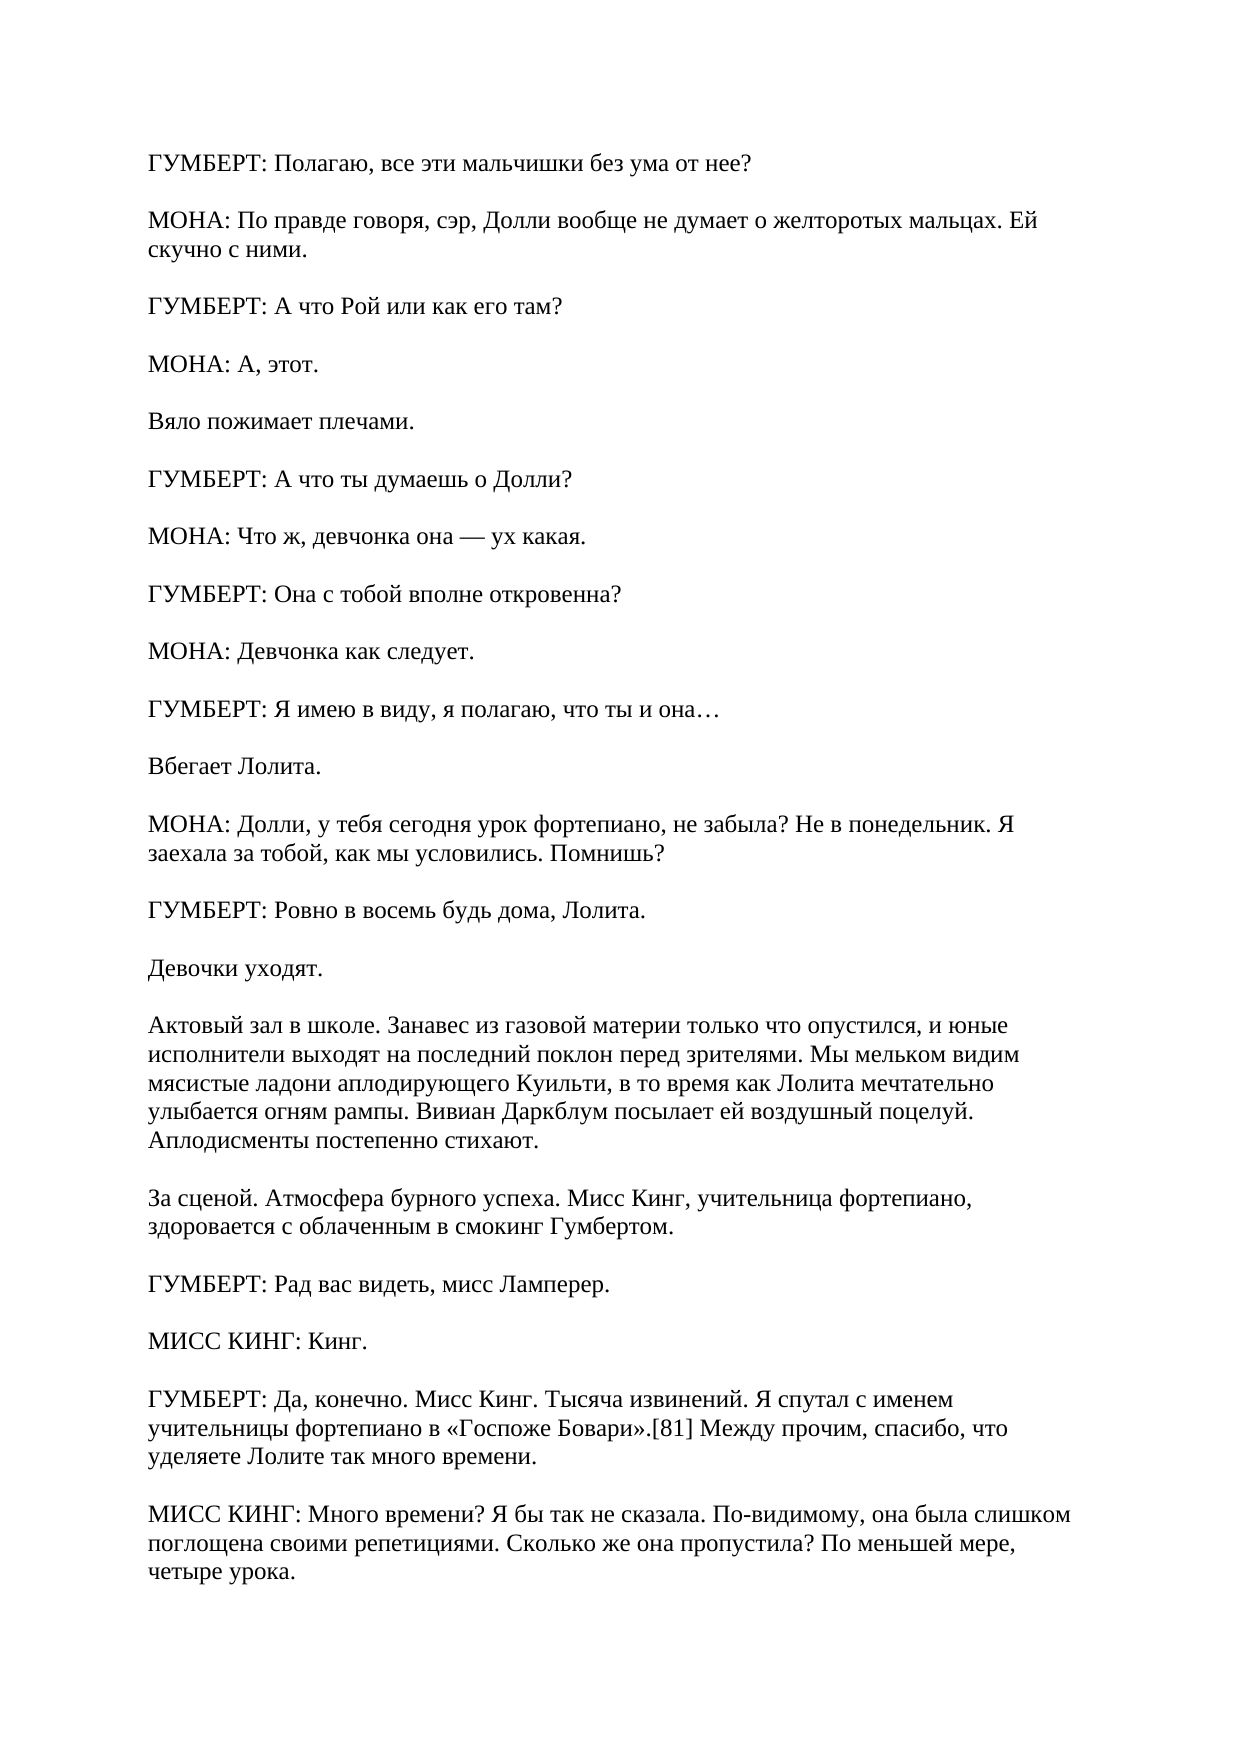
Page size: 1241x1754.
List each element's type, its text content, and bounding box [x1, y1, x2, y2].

text МИСС КИНГ: Кинг. [148, 1326, 1093, 1355]
text ГУМБЕРТ: А что Рой или как его там? [148, 291, 1093, 320]
text МОНА: Долли, у тебя сегодня урок фортепиано, не забыла? Не в понедельник. Я заехала за тобой, как мы условились. Помнишь? [148, 809, 1093, 866]
text Актовый зал в школе. Занавес из газовой материи только что опустился, и юные исполнители выходят на последний поклон перед зрителями. Мы мельком видим мясистые ладони аплодирующего Куильти, в то время как Лолита мечтательно улыбается огням рампы. Вивиан Даркблум посылает ей воздушный поцелуй. Аплодисменты постепенно стихают. [148, 1010, 1093, 1154]
text МОНА: Девчонка как следует. [148, 636, 1093, 665]
text ГУМБЕРТ: А что ты думаешь о Долли? [148, 464, 1093, 493]
text ГУМБЕРТ: Рад вас видеть, мисс Ламперер. [148, 1269, 1093, 1298]
text Вяло пожимает плечами. [148, 406, 1093, 435]
text За сценой. Атмосфера бурного успеха. Мисс Кинг, учительница фортепиано, здоровается с облаченным в смокинг Гумбертом. [148, 1183, 1093, 1240]
text МОНА: А, этот. [148, 349, 1093, 378]
text МОНА: Что ж, девчонка она — ух какая. [148, 521, 1093, 550]
text ГУМБЕРТ: Да, конечно. Мисс Кинг. Тысяча извинений. Я спутал с именем учительницы фортепиано в «Госпоже Бовари».[81] Между прочим, спасибо, что уделяете Лолите так много времени. [148, 1384, 1093, 1470]
text МИСС КИНГ: Много времени? Я бы так не сказала. По-видимому, она была слишком поглощена своими репетициями. Сколько же она пропустила? По меньшей мере, четыре урока. [148, 1499, 1093, 1585]
text ГУМБЕРТ: Ровно в восемь будь дома, Лолита. [148, 895, 1093, 924]
text Вбегает Лолита. [148, 751, 1093, 780]
text Девочки уходят. [148, 953, 1093, 981]
text ГУМБЕРТ: Полагаю, все эти мальчишки без ума от нее? [148, 148, 1093, 176]
text ГУМБЕРТ: Она с тобой вполне откровенна? [148, 579, 1093, 608]
text ГУМБЕРТ: Я имею в виду, я полагаю, что ты и она… [148, 694, 1093, 723]
text МОНА: По правде говоря, сэр, Долли вообще не думает о желторотых мальцах. Ей скучно с ними. [148, 205, 1093, 263]
